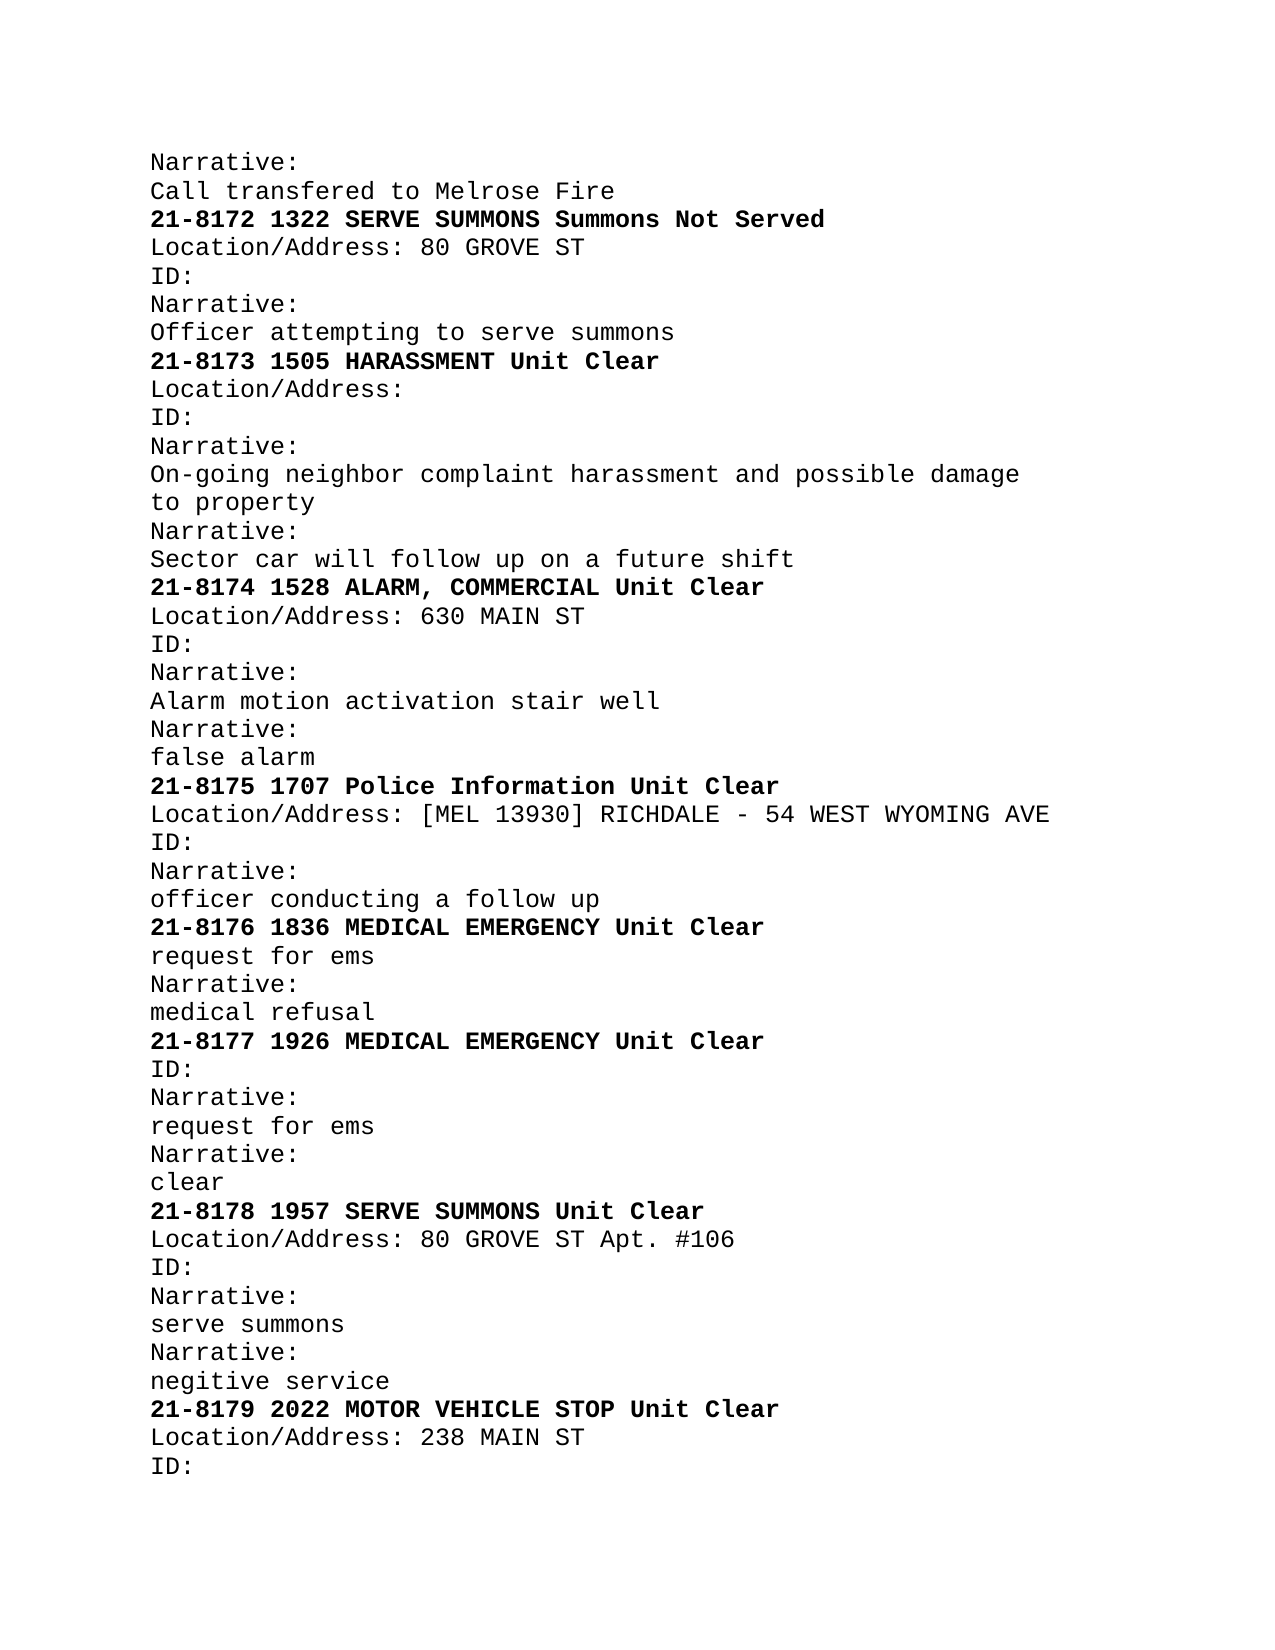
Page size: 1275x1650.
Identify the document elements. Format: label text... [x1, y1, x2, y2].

text Alarm motion activation stair well [150, 688, 1125, 717]
text Location/Address: 630 MAIN ST [150, 603, 1125, 632]
text ID: [150, 1057, 1125, 1085]
text request for ems [150, 943, 1125, 972]
text 21-8175 1707 Police Information Unit Clear [150, 773, 1125, 802]
text Location/Address: [MEL 13930] RICHDALE - 54 WEST WYOMING AVE [150, 802, 1125, 830]
text ID: [150, 263, 1125, 292]
text Narrative: [150, 1283, 1125, 1312]
text Narrative: [150, 972, 1125, 1000]
text ID: [150, 1453, 1125, 1482]
text ID: [150, 632, 1125, 660]
text request for ems [150, 1113, 1125, 1142]
text Narrative: [150, 150, 1125, 178]
text Narrative: [150, 1085, 1125, 1113]
text 21-8174 1528 ALARM, COMMERCIAL Unit Clear [150, 575, 1125, 603]
text Location/Address: [150, 377, 1125, 405]
text Location/Address: 238 MAIN ST [150, 1425, 1125, 1453]
text 21-8173 1505 HARASSMENT Unit Clear [150, 348, 1125, 377]
text clear [150, 1170, 1125, 1198]
text 21-8178 1957 SERVE SUMMONS Unit Clear [150, 1198, 1125, 1227]
text officer conducting a follow up [150, 887, 1125, 915]
text to property [150, 490, 1125, 518]
text 21-8179 2022 MOTOR VEHICLE STOP Unit Clear [150, 1397, 1125, 1425]
text ID: [150, 830, 1125, 858]
text Officer attempting to serve summons [150, 320, 1125, 348]
text Narrative: [150, 1142, 1125, 1170]
text false alarm [150, 745, 1125, 773]
text 21-8176 1836 MEDICAL EMERGENCY Unit Clear [150, 915, 1125, 943]
text Narrative: [150, 858, 1125, 887]
text 21-8177 1926 MEDICAL EMERGENCY Unit Clear [150, 1028, 1125, 1057]
text ID: [150, 1255, 1125, 1283]
text Narrative: [150, 518, 1125, 547]
text Narrative: [150, 433, 1125, 462]
text 21-8172 1322 SERVE SUMMONS Summons Not Served [150, 207, 1125, 235]
text Sector car will follow up on a future shift [150, 547, 1125, 575]
text Narrative: [150, 1340, 1125, 1368]
text Narrative: [150, 292, 1125, 320]
text Narrative: [150, 717, 1125, 745]
text Location/Address: 80 GROVE ST [150, 235, 1125, 263]
text Location/Address: 80 GROVE ST Apt. #106 [150, 1227, 1125, 1255]
text On-going neighbor complaint harassment and possible damage [150, 462, 1125, 490]
text ID: [150, 405, 1125, 433]
text medical refusal [150, 1000, 1125, 1028]
text Narrative: [150, 660, 1125, 688]
text serve summons [150, 1312, 1125, 1340]
text Call transfered to Melrose Fire [150, 178, 1125, 207]
text negitive service [150, 1368, 1125, 1397]
